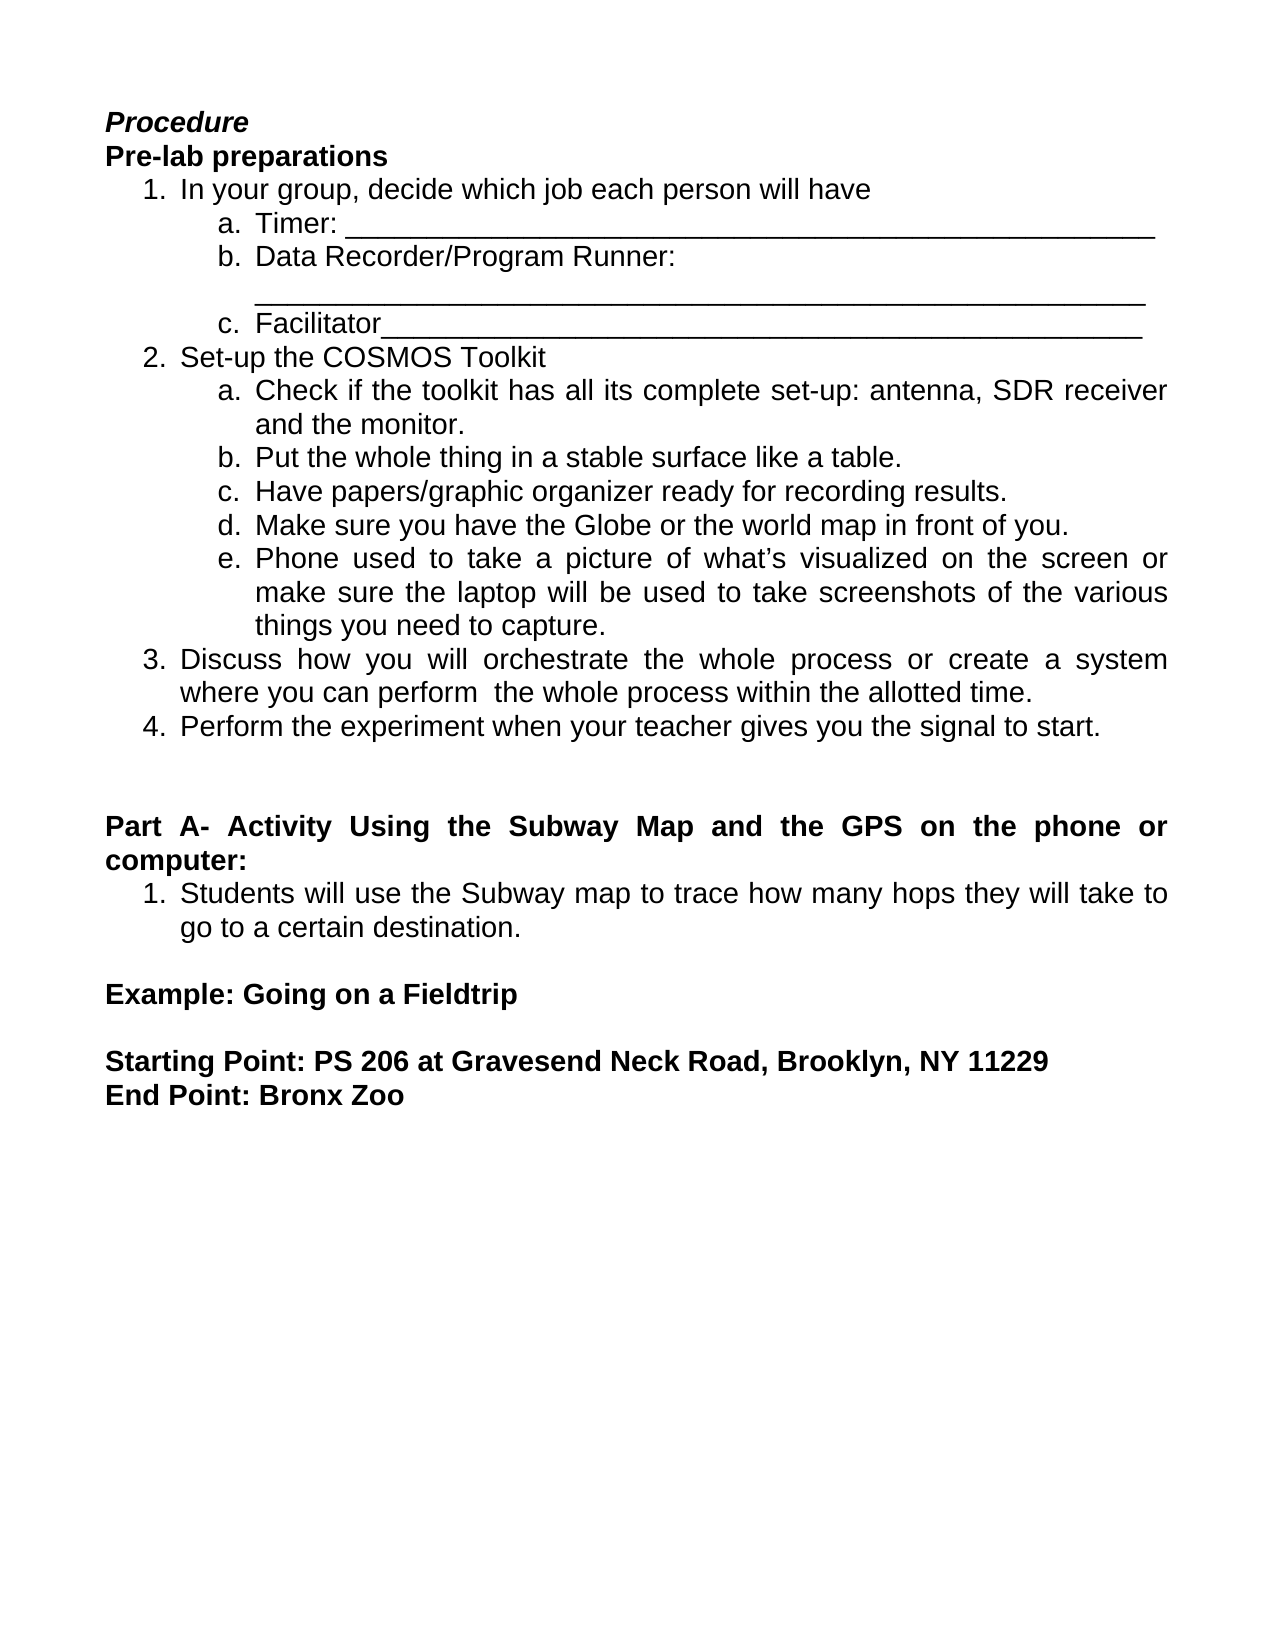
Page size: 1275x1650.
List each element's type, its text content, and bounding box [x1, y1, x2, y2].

text Example: Going on a Fieldtrip [105, 977, 1170, 1011]
list Students will use the Subway map to trace how many hops they will take to go to a certain destination. [142, 876, 1170, 943]
text Starting Point: PS 206 at Gravesend Neck Road, Brooklyn, NY 11229 [105, 1044, 1170, 1078]
list Phone used to take a picture of what’s visualized on the screen or make sure the laptop will be used to take screenshots of the various things you need to capture. [217, 541, 1170, 642]
list Have papers/graphic organizer ready for recording results. [217, 474, 1170, 507]
text Part A- Activity Using the Subway Map and the GPS on the phone or computer: [105, 809, 1170, 876]
list Facilitator_______________________________________________ [217, 306, 1170, 340]
list Timer: __________________________________________________ [217, 206, 1170, 239]
list Check if the toolkit has all its complete set-up: antenna, SDR receiver and the monitor. [217, 373, 1170, 440]
list Discuss how you will orchestrate the whole process or create a system where you can perform the whole process within the allotted time. [142, 642, 1170, 709]
list Set-up the COSMOS Toolkit [142, 340, 1170, 373]
list Perform the experiment when your teacher gives you the signal to start. [142, 709, 1170, 742]
text End Point: Bronx Zoo [105, 1078, 1170, 1111]
text Pre-lab preparations [105, 138, 1170, 172]
list In your group, decide which job each person will have [142, 172, 1170, 206]
text Procedure [105, 105, 1170, 138]
list Data Recorder/Program Runner: _______________________________________________________ [217, 239, 1170, 306]
list Make sure you have the Globe or the world map in front of you. [217, 507, 1170, 541]
list Put the whole thing in a stable surface like a table. [217, 440, 1170, 474]
